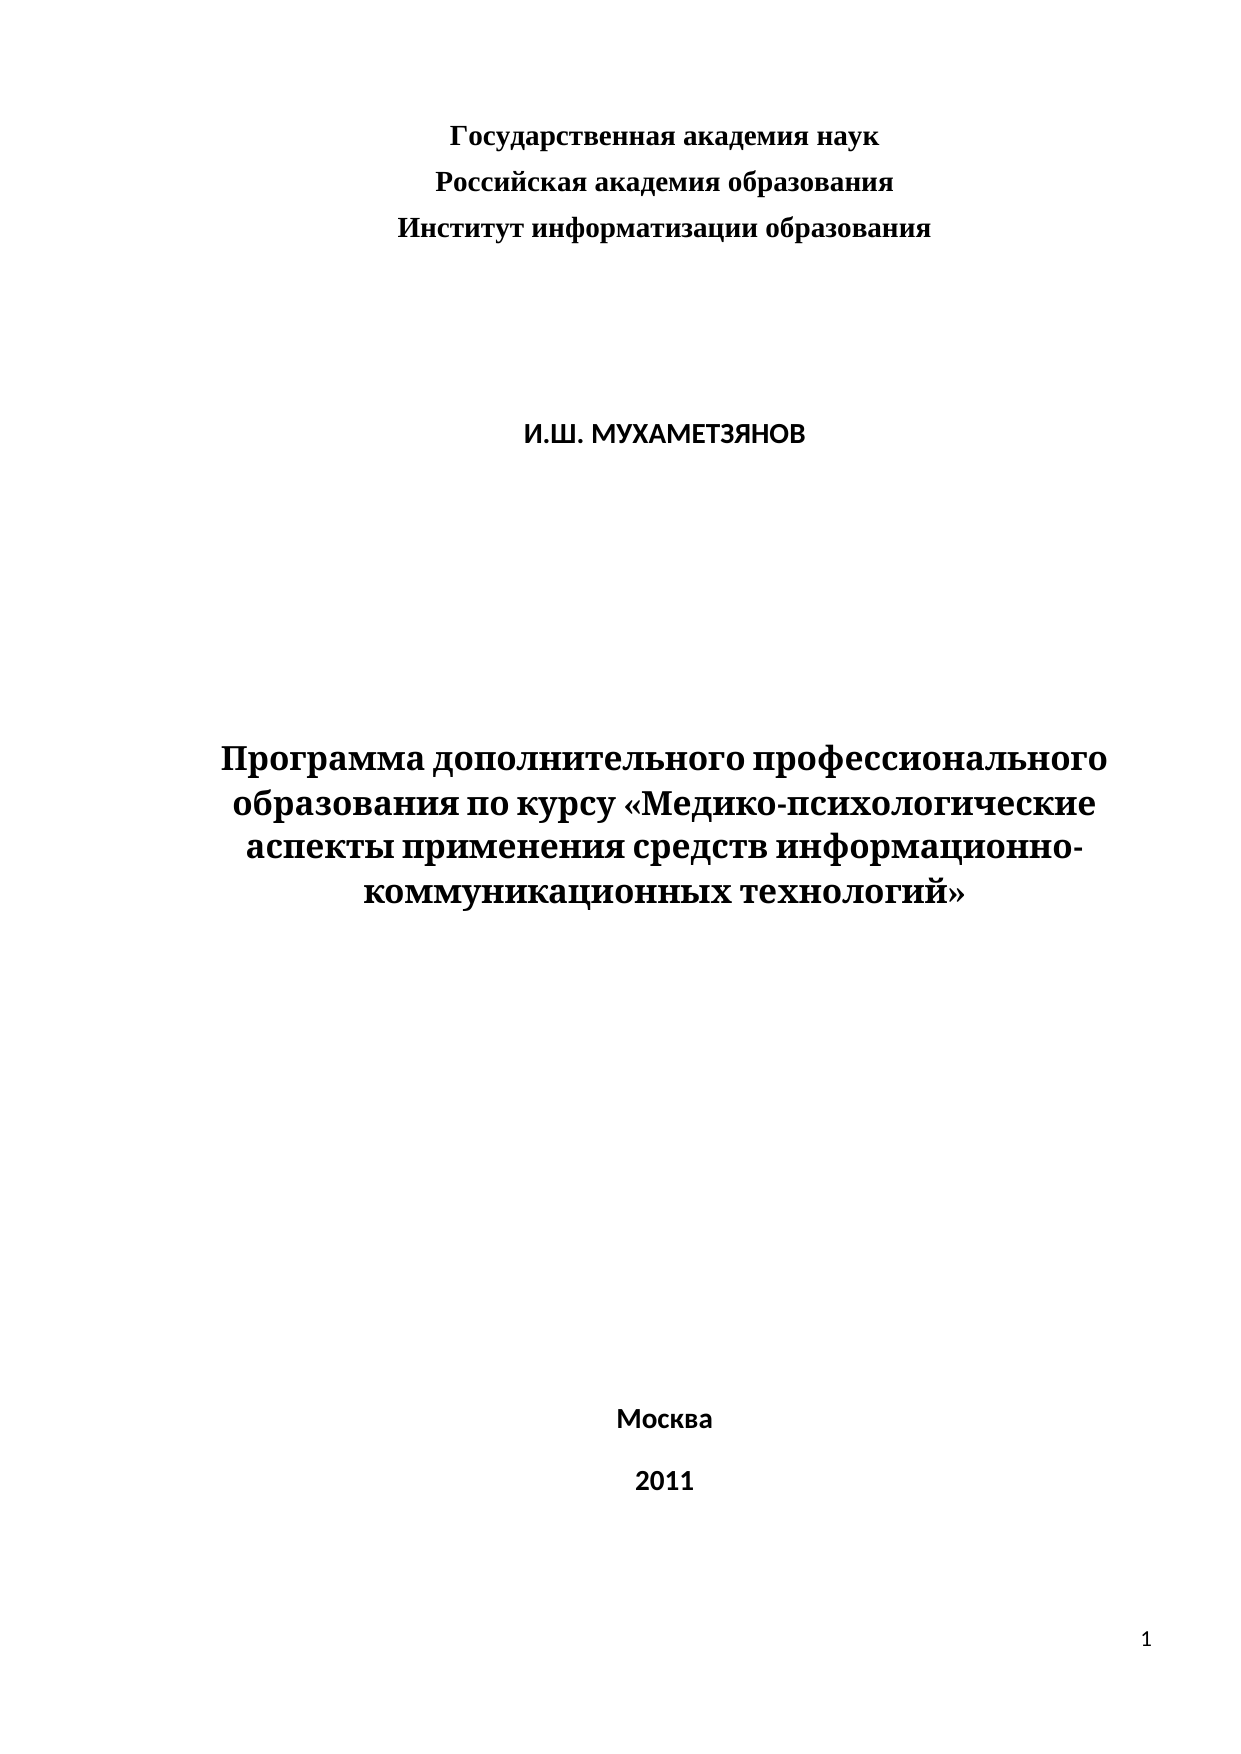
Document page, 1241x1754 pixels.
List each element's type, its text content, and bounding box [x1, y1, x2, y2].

text Российская академия образования [177, 164, 1152, 198]
text И.Ш. Мухаметзянов [177, 415, 1152, 451]
text 2011 [177, 1462, 1152, 1498]
text Институт информатизации образования [177, 210, 1152, 244]
text Государственная академия наук [177, 118, 1152, 152]
subtitle Программа дополнительного профессионального образования по курсу «Медико-психологические аспекты применения средств информационно-коммуникационных технологий» [177, 741, 1152, 911]
text Москва [177, 1401, 1152, 1436]
